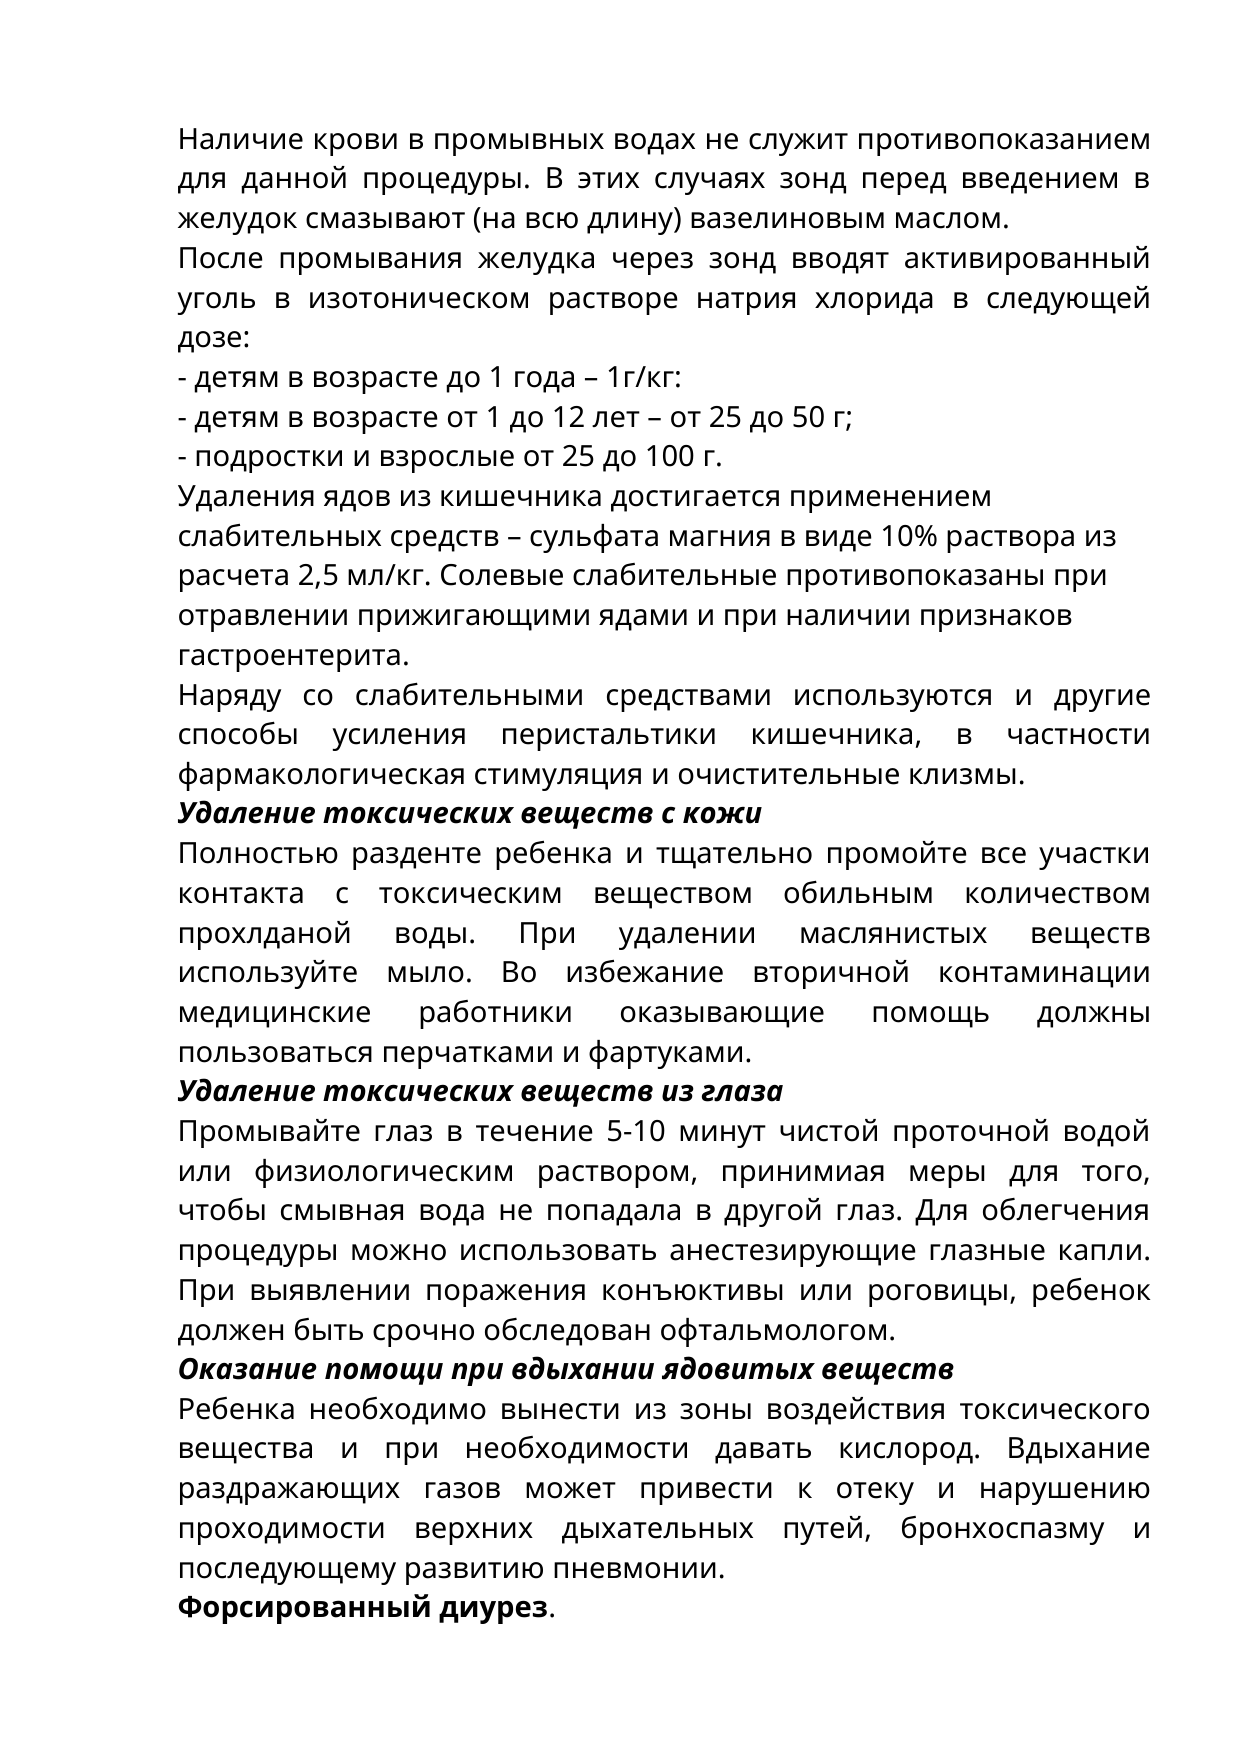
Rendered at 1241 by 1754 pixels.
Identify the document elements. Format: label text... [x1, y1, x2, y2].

text - детям в возрасте от 1 до 12 лет – от 25 до 50 г; [177, 396, 1152, 436]
text Ребенка необходимо вынести из зоны воздействия токсического вещества и при необходимости давать кислород. Вдыхание раздражающих газов может привести к отеку и нарушению проходимости верхних дыхательных путей, бронхоспазму и последующему развитию пневмонии. [177, 1388, 1152, 1587]
text Наряду со слабительными средствами используются и другие способы усиления перистальтики кишечника, в частности фармакологическая стимуляция и очистительные клизмы. [177, 674, 1152, 793]
text Форсированный диурез. [177, 1587, 1152, 1626]
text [177, 118, 1152, 237]
text - детям в возрасте до 1 года – 1г/кг: [177, 356, 1152, 396]
text - подростки и взрослые от 25 до 100 г. Удаления ядов из кишечника достигается применением слабительных средств – сульфата магния в виде 10% раствора из расчета 2,5 мл/кг. Солевые слабительные противопоказаны при отравлении прижигающими ядами и при наличии признаков гастроентерита. [177, 436, 1152, 674]
text После промывания желудка через зонд вводят активированный уголь в изотоническом растворе натрия хлорида в следующей дозе: [177, 237, 1152, 356]
text Удаление токсических веществ с кожи [177, 793, 1152, 832]
text Промывайте глаз в течение 5-10 минут чистой проточной водой или физиологическим раствором, принимиая меры для того, чтобы смывная вода не попадала в другой глаз. Для облегчения процедуры можно использовать анестезирующие глазные капли. При выявлении поражения конъюктивы или роговицы, ребенок должен быть срочно обследован офтальмологом. [177, 1110, 1152, 1348]
text Оказание помощи при вдыхании ядовитых веществ [177, 1348, 1152, 1388]
text Полностью разденте ребенка и тщательно промойте все участки контакта с токсическим веществом обильным количеством прохлданой воды. При удалении маслянистых веществ используйте мыло. Во избежание вторичной контаминации медицинские работники оказывающие помощь должны пользоваться перчатками и фартуками. [177, 832, 1152, 1071]
text Удаление токсических веществ из глаза [177, 1071, 1152, 1110]
